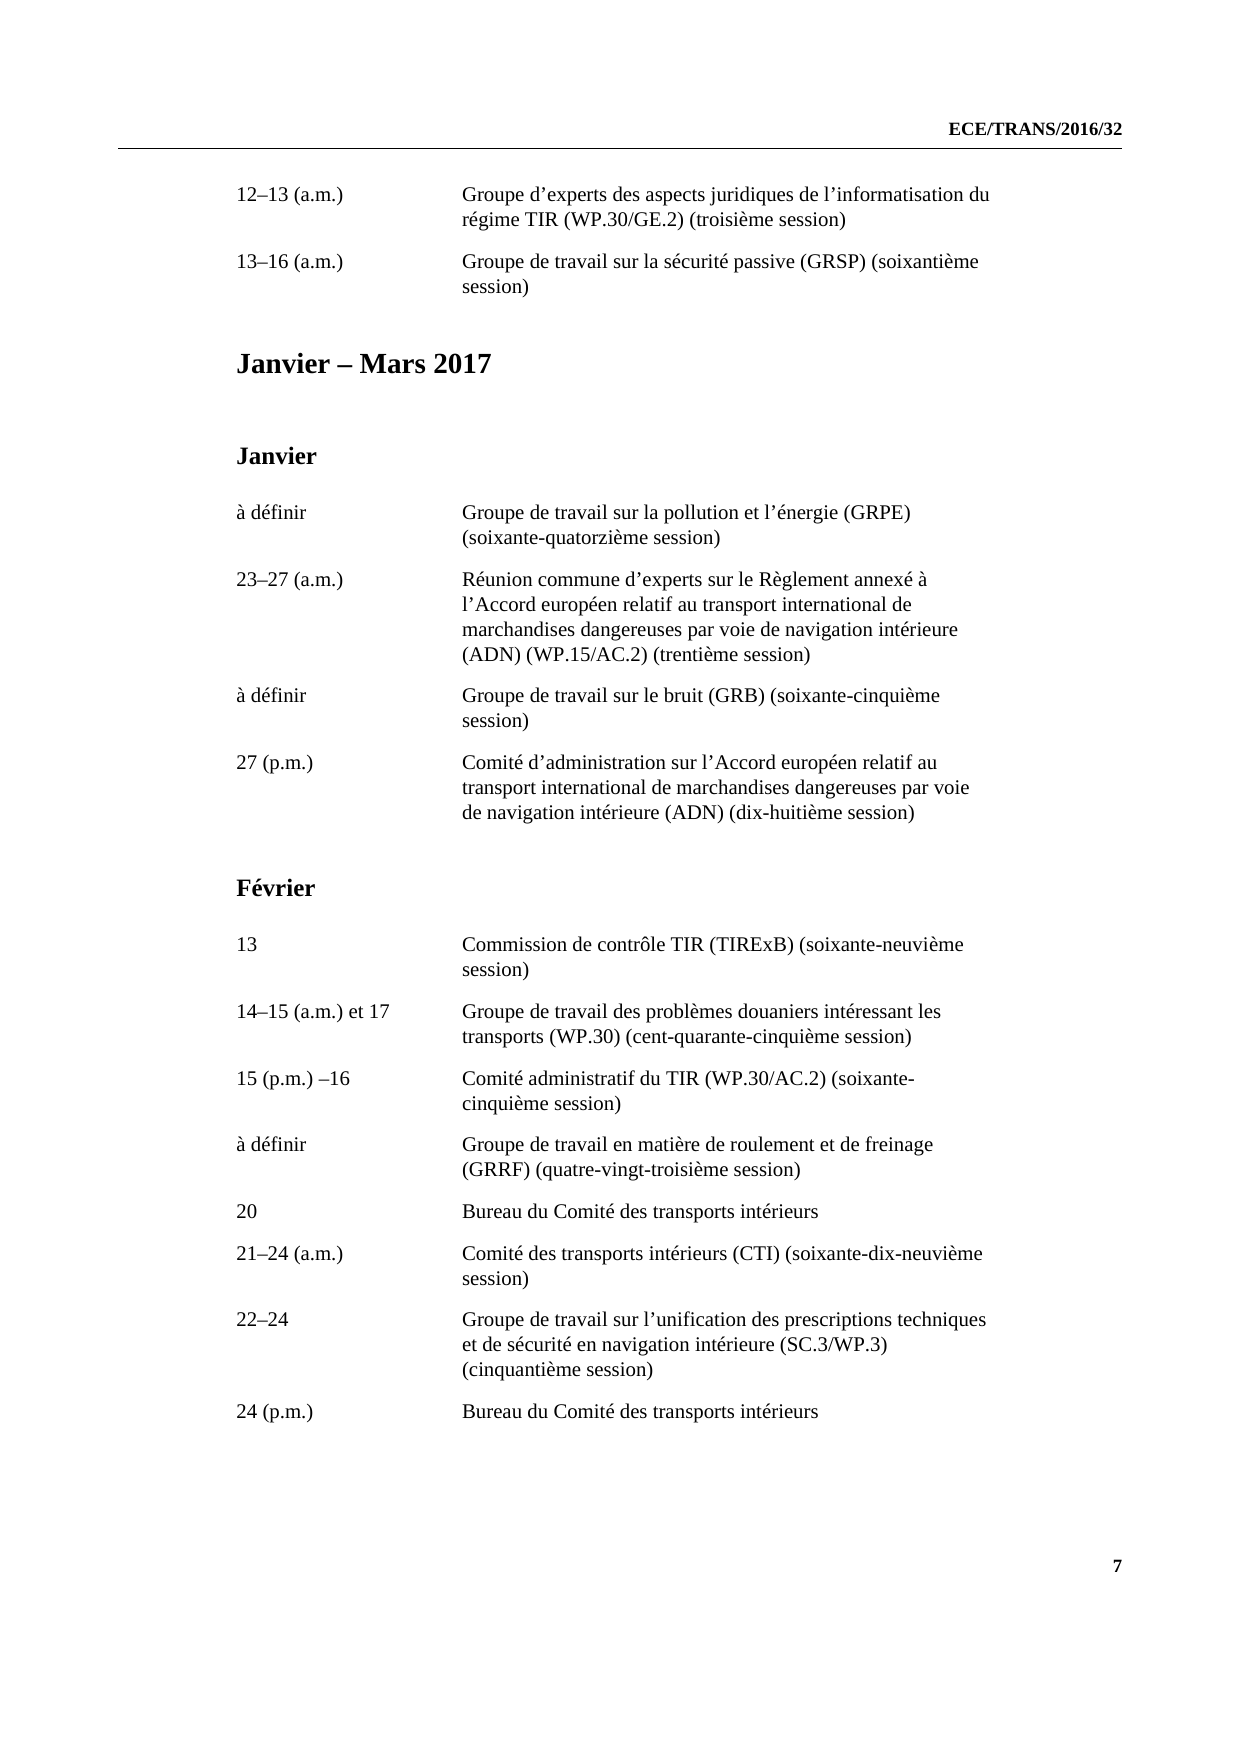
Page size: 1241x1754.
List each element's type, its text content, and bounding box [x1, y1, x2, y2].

table_cell à définir [236, 1127, 462, 1194]
table_cell 24 (p.m.) [236, 1394, 462, 1436]
table_cell 20 [236, 1194, 462, 1236]
table_cell Bureau du Comité des transports intérieurs [462, 1394, 1004, 1436]
table_cell 13 [236, 927, 462, 994]
table_cell Groupe de travail sur le bruit (GRB) (soixante-cinquième session) [462, 678, 1004, 745]
table_cell Comité administratif du TIR (WP.30/AC.2) (soixante- cinquième session) [462, 1061, 1004, 1127]
table_cell Janvier [236, 404, 1004, 495]
table_cell Février [236, 837, 1004, 927]
table_cell Groupe de travail en matière de roulement et de freinage (GRRF) (quatre-vingt-troisième session) [462, 1127, 1004, 1194]
table_cell Commission de contrôle TIR (TIRExB) (soixante-neuvième session) [462, 927, 1004, 994]
table_cell Groupe de travail sur l’unification des prescriptions techniques et de sécurité en navigation intérieure (SC.3/WP.3) (cinquantième session) [462, 1302, 1004, 1394]
table_cell Groupe d’experts des aspects juridiques de l’informatisation du régime TIR (WP.30/GE.2) (troisième session) [462, 177, 1004, 244]
table_cell Réunion commune d’experts sur le Règlement annexé à l’Accord européen relatif au transport international de marchandises dangereuses par voie de navigation intérieure (ADN) (WP.15/AC.2) (trentième session) [462, 562, 1004, 678]
table_cell 12–13 (a.m.) [236, 177, 462, 244]
table_cell 14–15 (a.m.) et 17 [236, 994, 462, 1061]
table_cell 23–27 (a.m.) [236, 562, 462, 678]
table_cell Janvier – Mars 2017 [236, 311, 1004, 404]
table_cell 21–24 (a.m.) [236, 1236, 462, 1302]
table_cell Comité des transports intérieurs (CTI) (soixante-dix-neuvième session) [462, 1236, 1004, 1302]
table_cell 15 (p.m.) –16 [236, 1061, 462, 1127]
table_cell à définir [236, 678, 462, 745]
table_cell 22–24 [236, 1302, 462, 1394]
table_cell à définir [236, 495, 462, 562]
table_cell 13–16 (a.m.) [236, 244, 462, 311]
table_cell Groupe de travail sur la sécurité passive (GRSP) (soixantième session) [462, 244, 1004, 311]
table_cell 27 (p.m.) [236, 745, 462, 837]
table_cell Bureau du Comité des transports intérieurs [462, 1194, 1004, 1236]
table_cell Comité d’administration sur l’Accord européen relatif au transport international de marchandises dangereuses par voie de navigation intérieure (ADN) (dix-huitième session) [462, 745, 1004, 837]
table_cell Groupe de travail des problèmes douaniers intéressant les transports (WP.30) (cent-quarante-cinquième session) [462, 994, 1004, 1061]
table_cell Groupe de travail sur la pollution et l’énergie (GRPE) (soixante-quatorzième session) [462, 495, 1004, 562]
